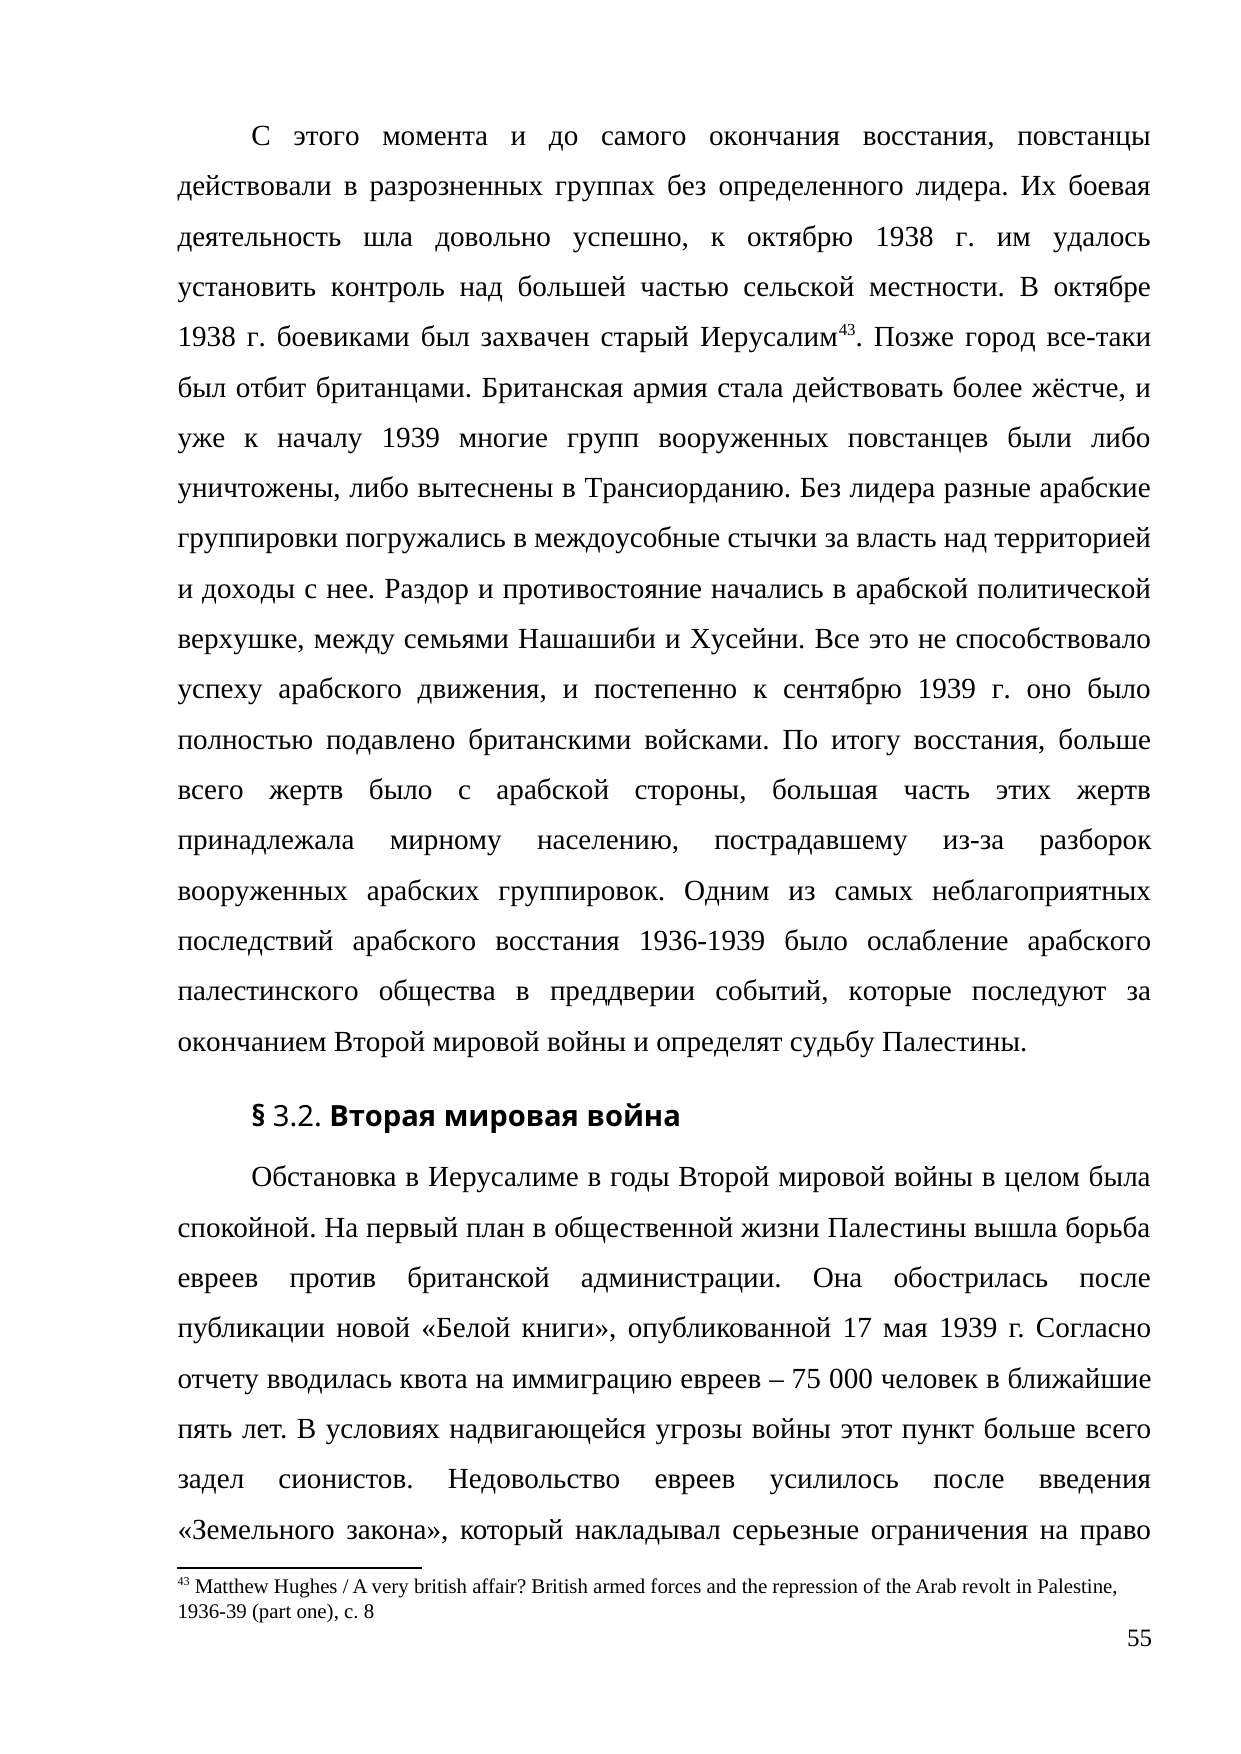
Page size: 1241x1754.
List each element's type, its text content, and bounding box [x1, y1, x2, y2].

list С этого момента и до самого окончания восстания, повстанцы действовали в разрозненных группах без определенного лидера. Их боевая деятельность шла довольно успешно, к октябрю 1938 г. им удалось установить контроль над большей частью сельской местности. В октябре 1938 г. боевиками был захвачен старый Иерусалим. Позже город все-таки был отбит британцами. Британская армия стала действовать более жёстче, и уже к началу 1939 многие групп вооруженных повстанцев были либо уничтожены, либо вытеснены в Трансиорданию. Без лидера разные арабские группировки погружались в междоусобные стычки за власть над территорией и доходы с нее. Раздор и противостояние начались в арабской политической верхушке, между семьями Нашашиби и Хусейни. Все это не способствовало успеху арабского движения, и постепенно к сентябрю 1939 г. оно было полностью подавлено британскими войсками. По итогу восстания, больше всего жертв было с арабской стороны, большая часть этих жертв принадлежала мирному населению, пострадавшему из-за разборок вооруженных арабских группировок. Одним из самых неблагоприятных последствий арабского восстания 1936-1939 было ослабление арабского палестинского общества в преддверии событий, которые последуют за окончанием Второй мировой войны и определят судьбу Палестины. [177, 118, 1152, 1057]
subtitle § 3.2. Вторая мировая война [177, 1095, 1152, 1134]
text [177, 1159, 1152, 1545]
